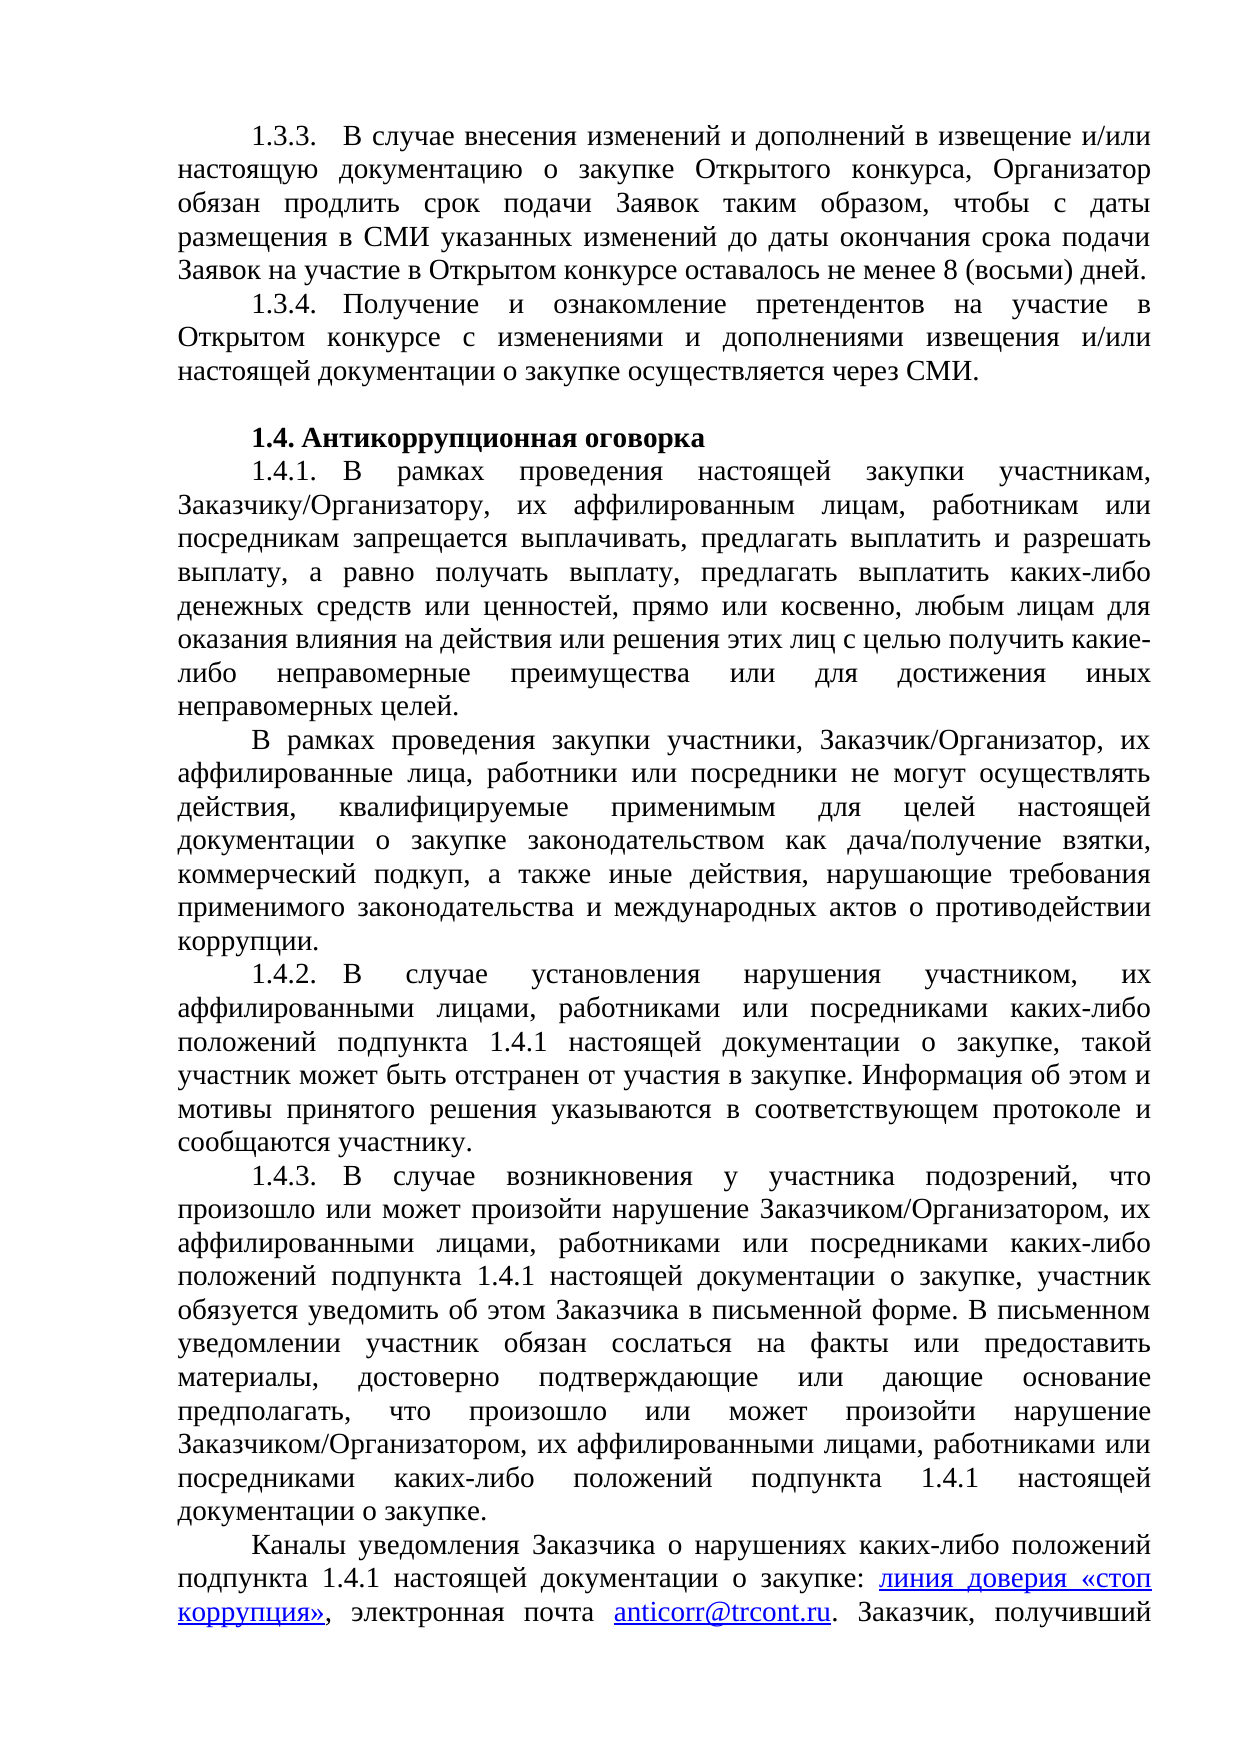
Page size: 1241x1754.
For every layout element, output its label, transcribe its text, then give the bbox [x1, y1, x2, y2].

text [177, 1527, 1152, 1627]
list В случае возникновения у участника подозрений, что произошло или может произойти нарушение Заказчиком/Организатором, их аффилированными лицами, работниками или посредниками каких-либо положений подпункта 1.4.1 настоящей документации о закупке, участник обязуется уведомить об этом Заказчика в письменной форме. В письменном уведомлении участник обязан сослаться на факты или предоставить материалы, достоверно подтверждающие или дающие основание предполагать, что произошло или может произойти нарушение Заказчиком/Организатором, их аффилированными лицами, работниками или посредниками каких-либо положений подпункта 1.4.1 настоящей документации о закупке. [177, 1158, 1152, 1527]
text В рамках проведения закупки участники, Заказчик/Организатор, их аффилированные лица, работники или посредники не могут осуществлять действия, квалифицируемые применимым для целей настоящей документации о закупке законодательством как дача/получение взятки, коммерческий подкуп, а также иные действия, нарушающие требования применимого законодательства и международных актов о противодействии коррупции. [177, 722, 1152, 957]
list В случае установления нарушения участником, их аффилированными лицами, работниками или посредниками каких-либо положений подпункта 1.4.1 настоящей документации о закупке, такой участник может быть отстранен от участия в закупке. Информация об этом и мотивы принятого решения указываются в соответствующем протоколе и сообщаются участнику. [177, 957, 1152, 1158]
list Получение и ознакомление претендентов на участие в Открытом конкурсе с изменениями и дополнениями извещения и/или настоящей документации о закупке осуществляется через СМИ. [177, 286, 1152, 386]
list Антикоррупционная оговорка [177, 420, 1152, 453]
list В случае внесения изменений и дополнений в извещение и/или настоящую документацию о закупке Открытого конкурса, Организатор обязан продлить срок подачи Заявок таким образом, чтобы с даты размещения в СМИ указанных изменений до даты окончания срока подачи Заявок на участие в Открытом конкурсе оставалось не менее 8 (восьми) дней. [177, 118, 1152, 286]
list В рамках проведения настоящей закупки участникам, Заказчику/Организатору, их аффилированным лицам, работникам или посредникам запрещается выплачивать, предлагать выплатить и разрешать выплату, а равно получать выплату, предлагать выплатить каких-либо денежных средств или ценностей, прямо или косвенно, любым лицам для оказания влияния на действия или решения этих лиц с целью получить какие-либо неправомерные преимущества или для достижения иных неправомерных целей. [177, 453, 1152, 722]
